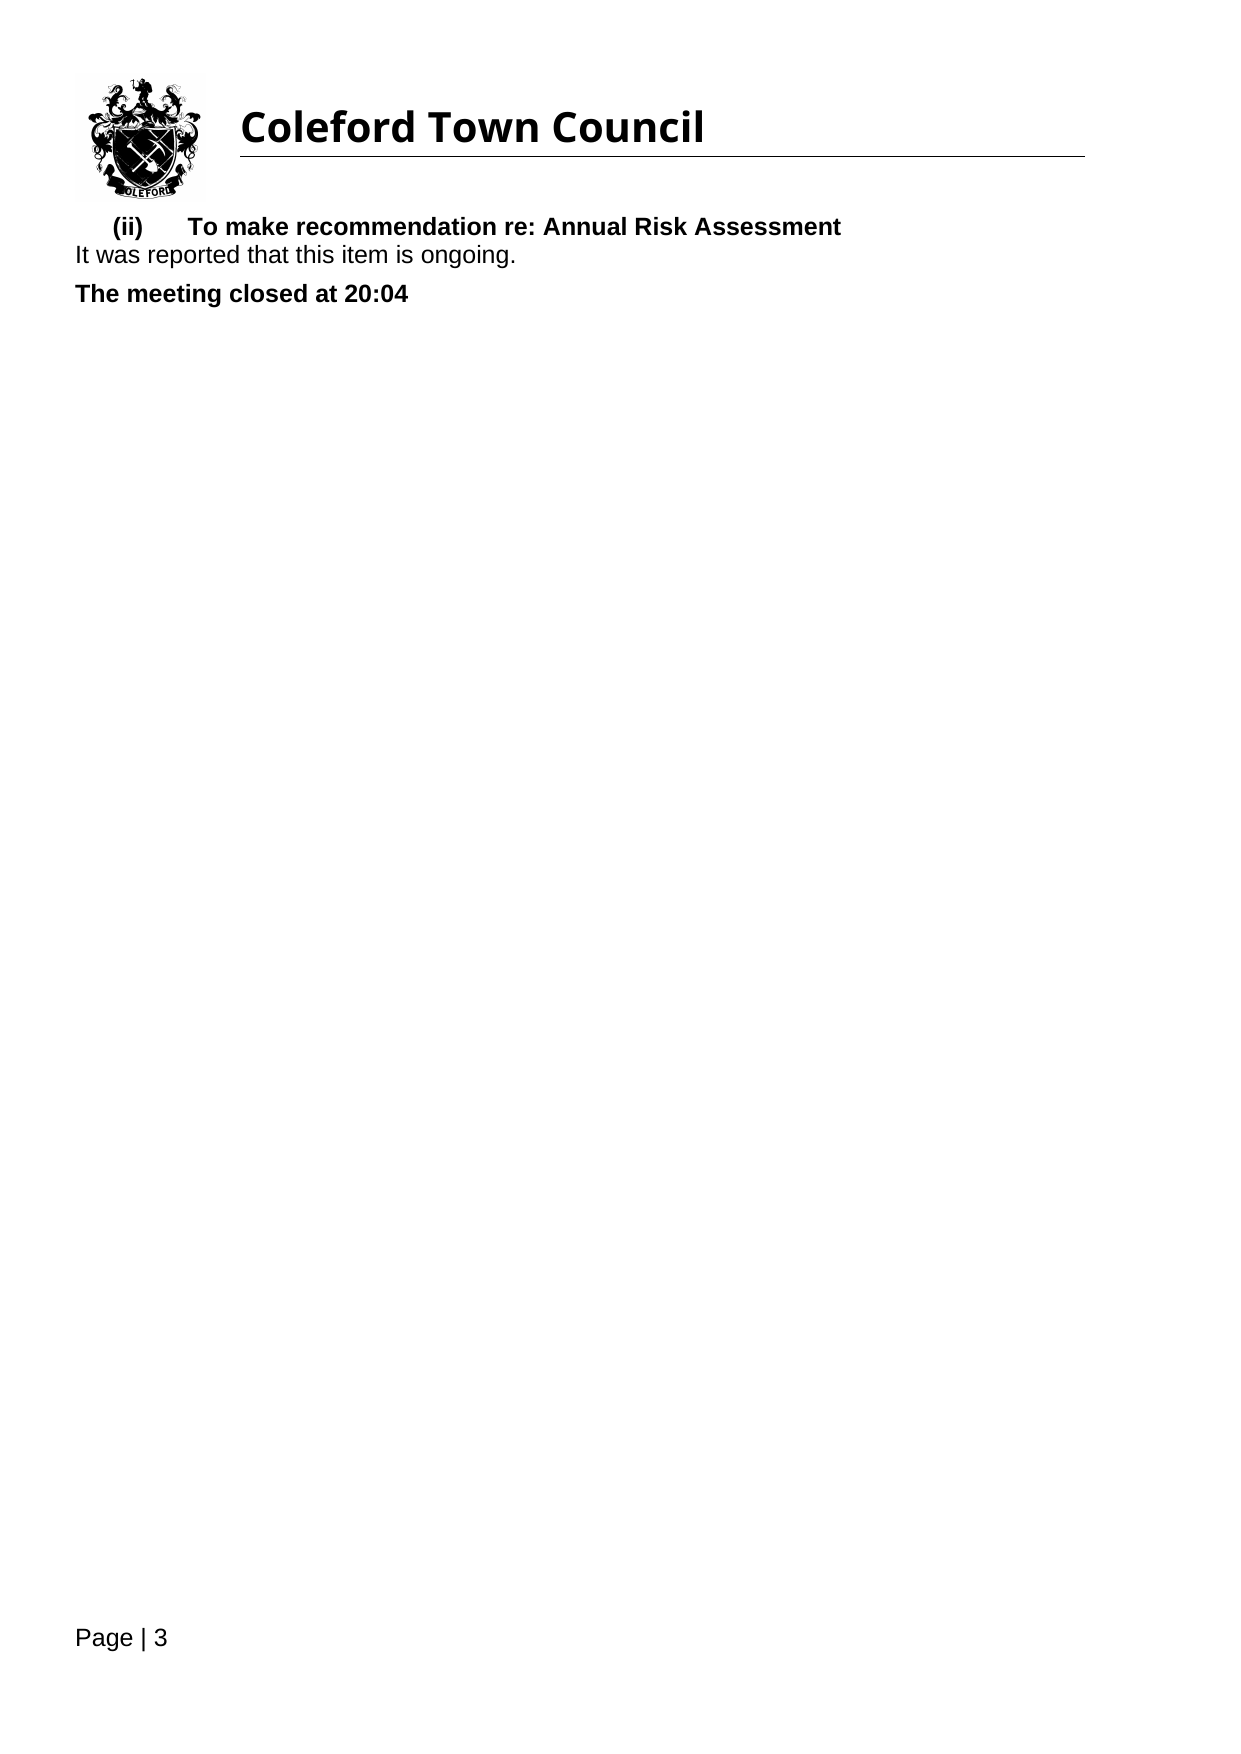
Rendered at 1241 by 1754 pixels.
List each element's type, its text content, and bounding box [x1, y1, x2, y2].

text The meeting closed at 20:04 [75, 279, 1165, 308]
list To make recommendation re: Annual Risk Assessment [112, 212, 1165, 240]
text It was reported that this item is ongoing. [75, 240, 1165, 269]
